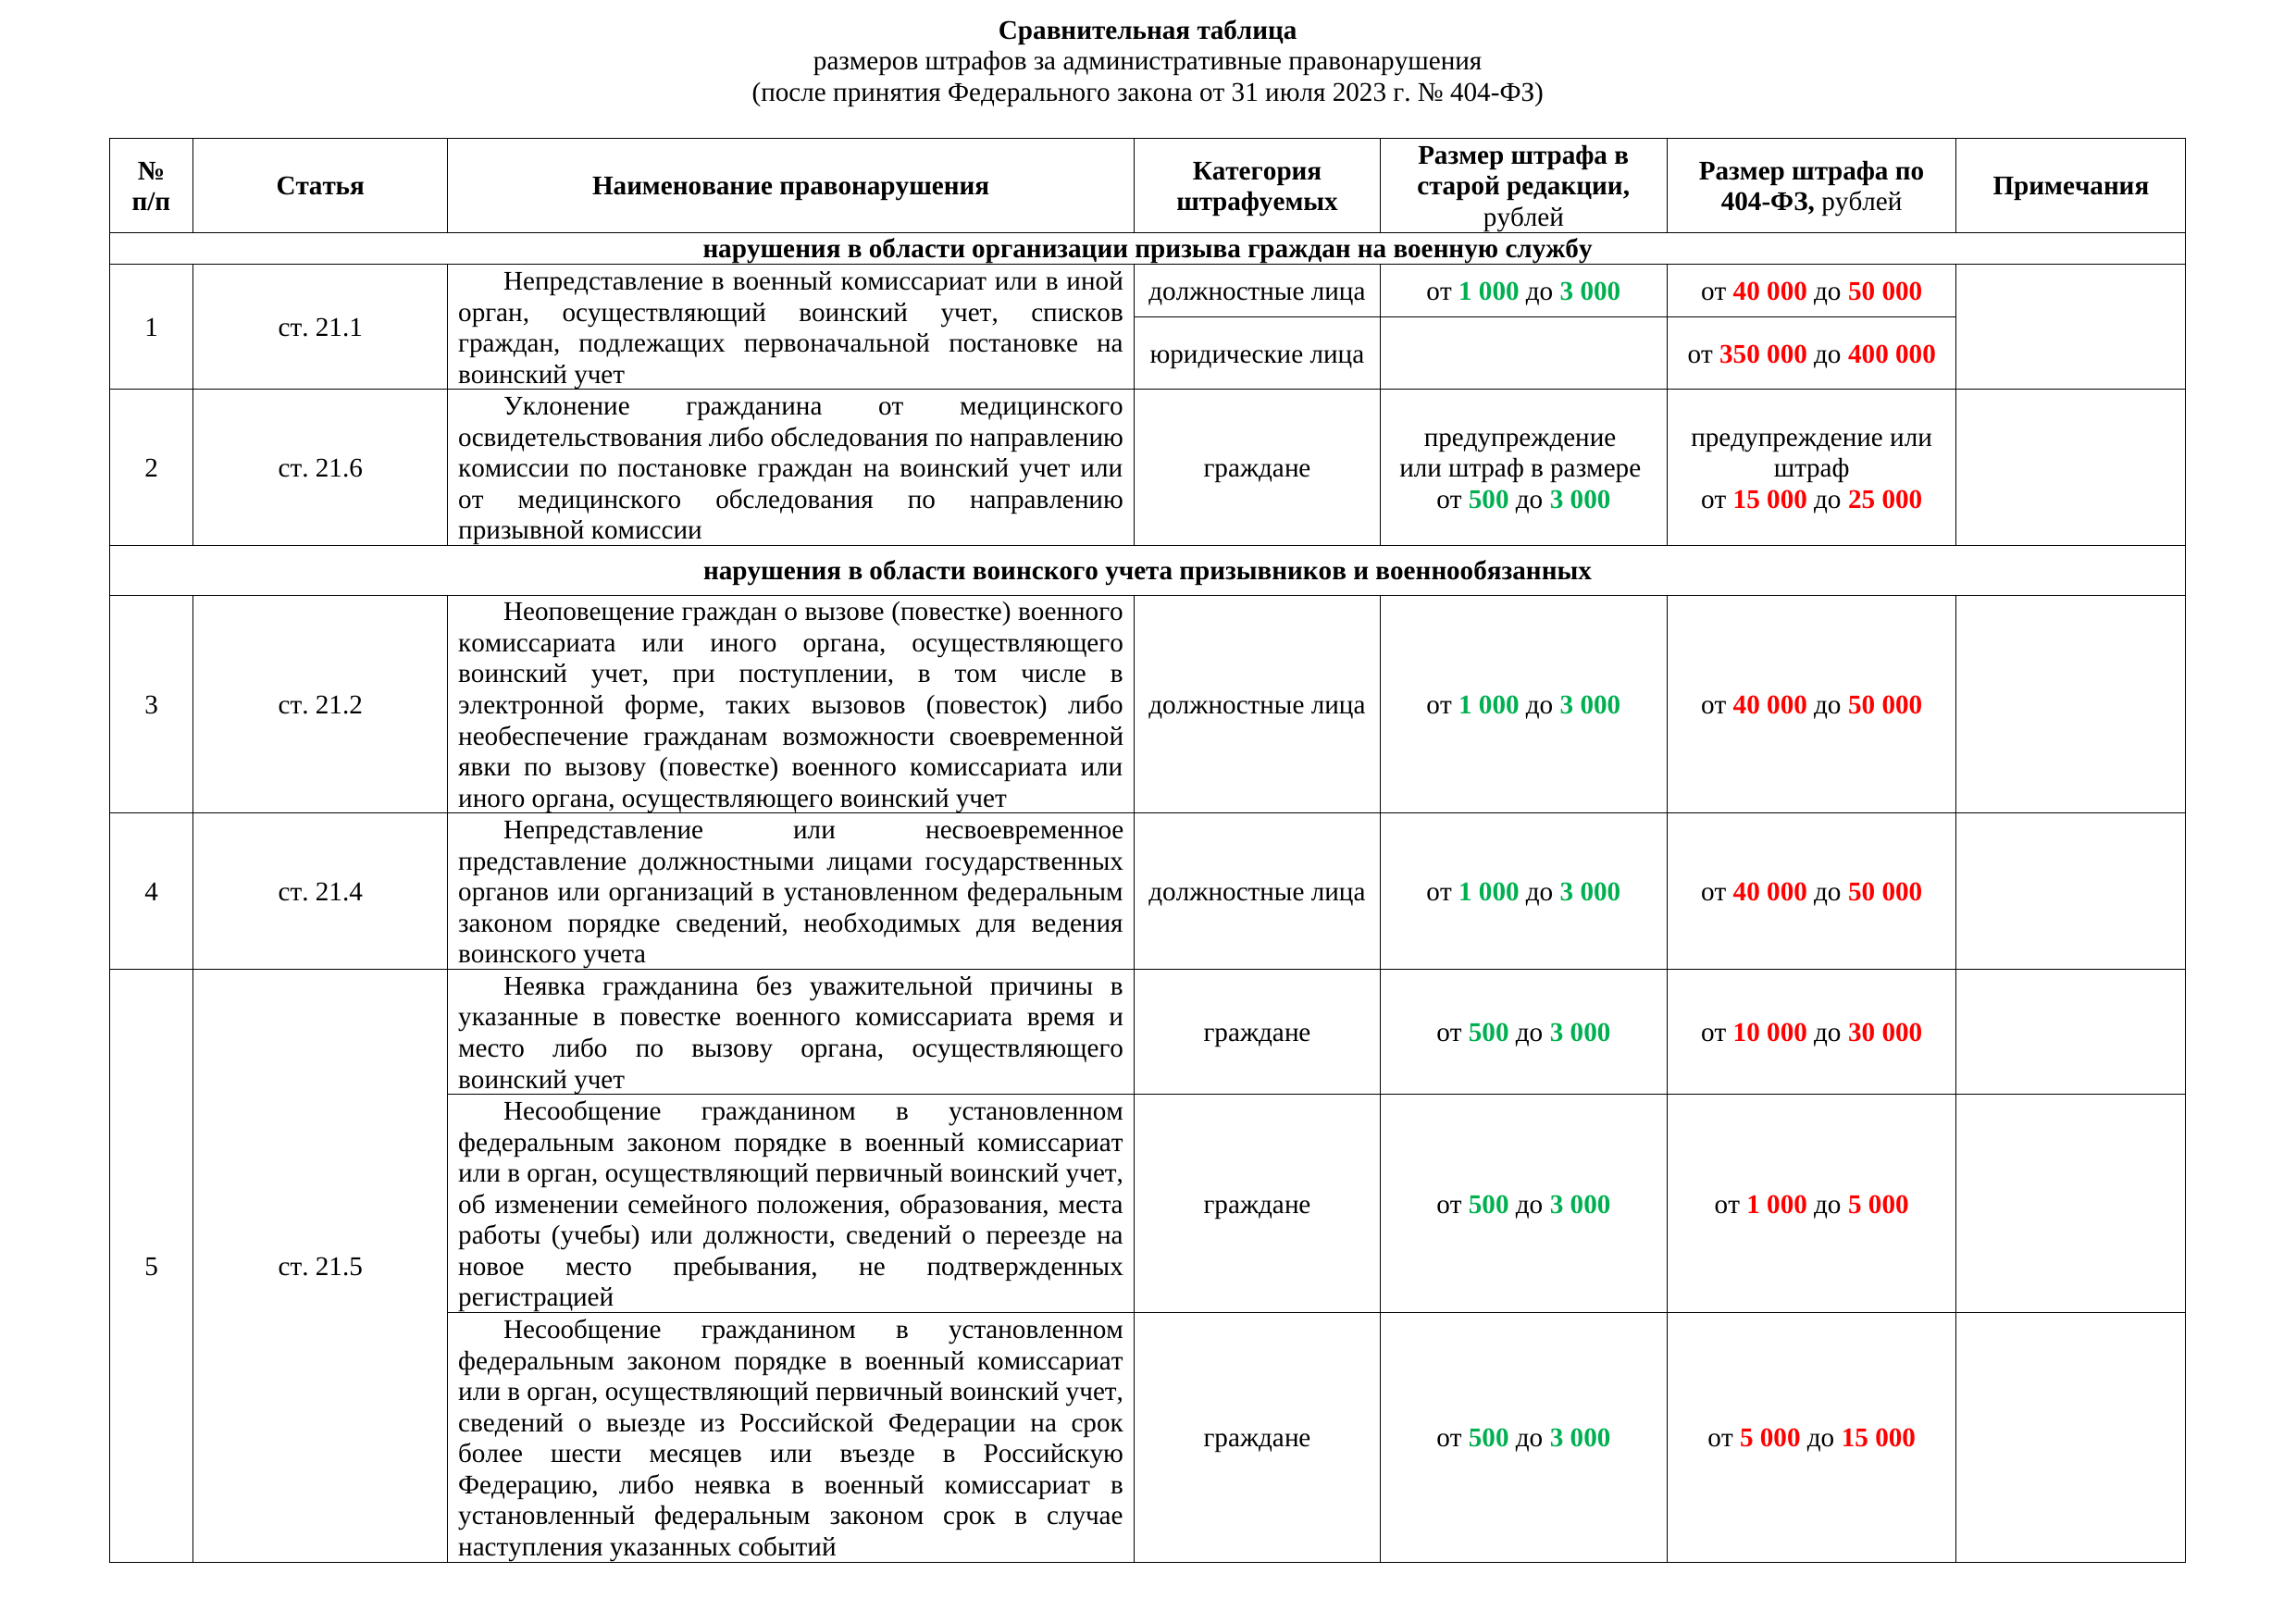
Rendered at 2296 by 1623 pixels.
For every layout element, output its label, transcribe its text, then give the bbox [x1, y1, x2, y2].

table_header Размер штрафа по 404-ФЗ, рублей [1668, 139, 1955, 232]
table_cell предупреждение или штраф от 15 000 до 25 000 [1668, 390, 1955, 545]
table_header Наименование правонарушения [448, 139, 1134, 232]
table_cell ст. 21.4 [193, 813, 447, 969]
table_cell ст. 21.1 [193, 265, 447, 389]
table_cell ст. 21.2 [193, 596, 447, 812]
table_cell от 1 000 до 5 000 [1668, 1095, 1955, 1312]
table_cell граждане [1135, 1313, 1380, 1561]
table_cell Уклонение гражданина от медицинского освидетельствования либо обследования по направлению комиссии по постановке граждан на воинский учет или от медицинского обследования по направлению призывной комиссии [448, 390, 1134, 545]
table_cell граждане [1135, 970, 1380, 1094]
table_cell граждане [1135, 1095, 1380, 1312]
table_cell Неоповещение граждан о вызове (повестке) военного комиссариата или иного органа, осуществляющего воинский учет, при поступлении, в том числе в электронной форме, таких вызовов (повесток) либо необеспечение гражданам возможности своевременной явки по вызову (повестке) военного комиссариата или иного органа, осуществляющего воинский учет [448, 596, 1134, 812]
table_cell ст. 21.6 [193, 390, 447, 545]
table_cell Несообщение гражданином в установленном федеральным законом порядке в военный комиссариат или в орган, осуществляющий первичный воинский учет, сведений о выезде из Российской Федерации на срок более шести месяцев или въезде в Российскую Федерацию, либо неявка в военный комиссариат в установленный федеральным законом срок в случае наступления указанных событий [448, 1313, 1134, 1561]
table_cell должностные лица [1135, 813, 1380, 969]
table_cell нарушения в области организации призыва граждан на военную службу [110, 233, 2185, 264]
text размеров штрафов за административные правонарушения [109, 44, 2186, 76]
table_cell 5 [110, 970, 192, 1561]
table_cell Непредставление или несвоевременное представление должностными лицами государственных органов или организаций в установленном федеральным законом порядке сведений, необходимых для ведения воинского учета [448, 813, 1134, 969]
table_cell ст. 21.5 [193, 970, 447, 1561]
text (после принятия Федерального закона от 31 июля 2023 г. № 404-ФЗ) [109, 76, 2186, 106]
table_cell от 500 до 3 000 [1381, 1313, 1667, 1561]
table_cell [1956, 390, 2185, 545]
table_cell должностные лица [1135, 265, 1380, 316]
table_cell [1956, 813, 2185, 969]
table_cell 1 [110, 265, 192, 389]
table_cell от 40 000 до 50 000 [1668, 596, 1955, 812]
table_cell от 350 000 до 400 000 [1668, 317, 1955, 389]
table_cell [1956, 1313, 2185, 1561]
table_header Категория штрафуемых [1135, 139, 1380, 232]
table_cell [1956, 1095, 2185, 1312]
table_cell [1956, 596, 2185, 812]
table_cell [1381, 317, 1667, 389]
table_cell 3 [110, 596, 192, 812]
table_header Размер штрафа в старой редакции, рублей [1381, 139, 1667, 232]
table_cell должностные лица [1135, 596, 1380, 812]
table_cell от 1 000 до 3 000 [1381, 813, 1667, 969]
table_cell от 40 000 до 50 000 [1668, 265, 1955, 316]
table_cell [1956, 970, 2185, 1094]
table_cell юридические лица [1135, 317, 1380, 389]
table_cell [1956, 265, 2185, 389]
table_cell 4 [110, 813, 192, 969]
table_header Статья [193, 139, 447, 232]
table_cell Несообщение гражданином в установленном федеральным законом порядке в военный комиссариат или в орган, осуществляющий первичный воинский учет, об изменении семейного положения, образования, места работы (учебы) или должности, сведений о переезде на новое место пребывания, не подтвержденных регистрацией [448, 1095, 1134, 1312]
table_cell от 5 000 до 15 000 [1668, 1313, 1955, 1561]
table_cell от 10 000 до 30 000 [1668, 970, 1955, 1094]
text Сравнительная таблица [109, 14, 2186, 44]
table_cell предупреждение или штраф в размере от 500 до 3 000 [1381, 390, 1667, 545]
table_cell граждане [1135, 390, 1380, 545]
table_cell от 1 000 до 3 000 [1381, 596, 1667, 812]
table_cell нарушения в области воинского учета призывников и военнообязанных [110, 546, 2185, 594]
table_header Примечания [1956, 139, 2185, 232]
table_cell от 500 до 3 000 [1381, 970, 1667, 1094]
table_cell от 40 000 до 50 000 [1668, 813, 1955, 969]
table_cell от 1 000 до 3 000 [1381, 265, 1667, 316]
table_cell от 500 до 3 000 [1381, 1095, 1667, 1312]
table_header № п/п [110, 139, 192, 232]
table_cell 2 [110, 390, 192, 545]
table_cell Непредставление в военный комиссариат или в иной орган, осуществляющий воинский учет, списков граждан, подлежащих первоначальной постановке на воинский учет [448, 265, 1134, 389]
table_cell Неявка гражданина без уважительной причины в указанные в повестке военного комиссариата время и место либо по вызову органа, осуществляющего воинский учет [448, 970, 1134, 1094]
